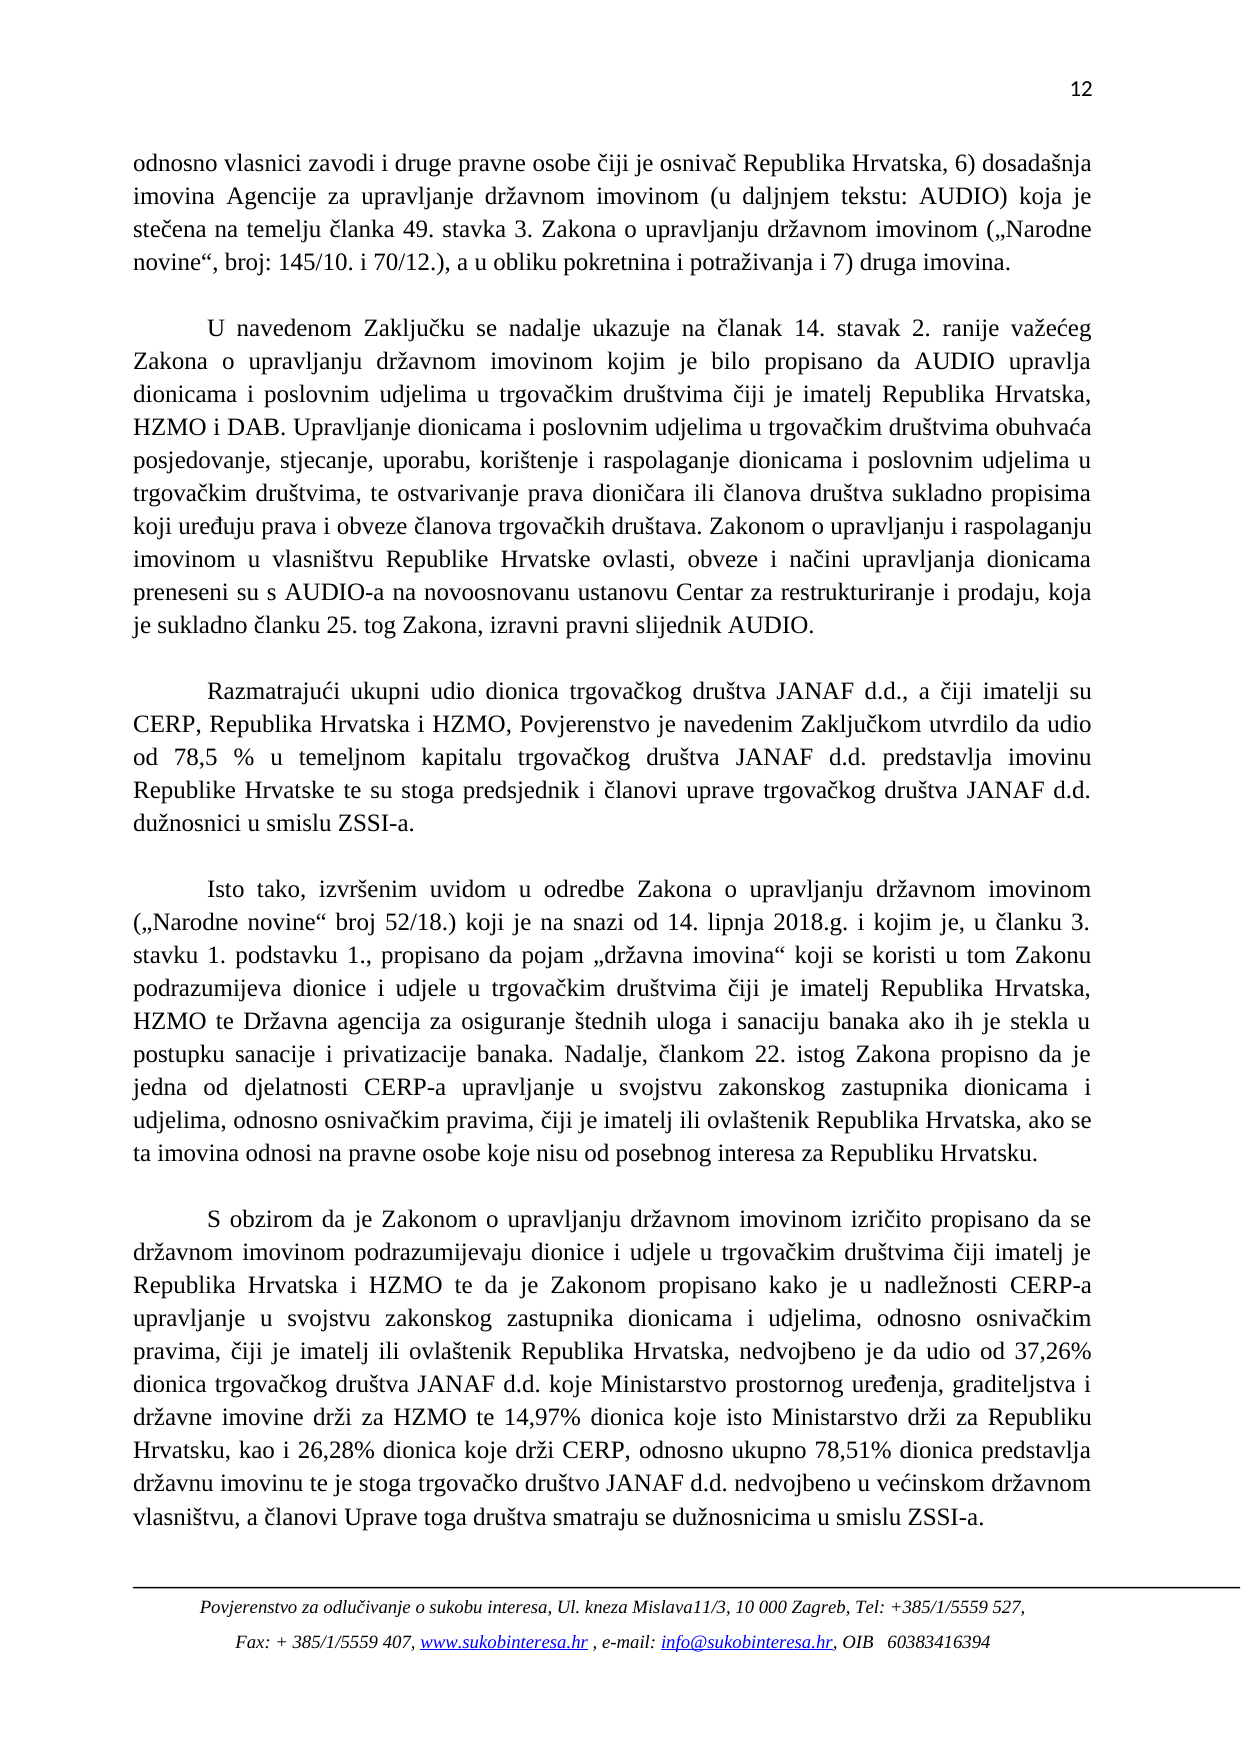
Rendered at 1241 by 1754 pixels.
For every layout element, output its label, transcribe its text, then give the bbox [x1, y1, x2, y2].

text S obzirom da je Zakonom o upravljanju državnom imovinom izričito propisano da se državnom imovinom podrazumijevaju dionice i udjele u trgovačkim društvima čiji imatelj je Republika Hrvatska i HZMO te da je Zakonom propisano kako je u nadležnosti CERP-a upravljanje u svojstvu zakonskog zastupnika dionicama i udjelima, odnosno osnivačkim pravima, čiji je imatelj ili ovlaštenik Republika Hrvatska, nedvojbeno je da udio od 37,26% dionica trgovačkog društva JANAF d.d. koje Ministarstvo prostornog uređenja, graditeljstva i državne imovine drži za HZMO te 14,97% dionica koje isto Ministarstvo drži za Republiku Hrvatsku, kao i 26,28% dionica koje drži CERP, odnosno ukupno 78,51% dionica predstavlja državnu imovinu te je stoga trgovačko društvo JANAF d.d. nedvojbeno u većinskom državnom vlasništvu, a članovi Uprave toga društva smatraju se dužnosnicima u smislu ZSSI-a. [133, 1204, 1092, 1530]
text U navedenom Zaključku se nadalje ukazuje na članak 14. stavak 2. ranije važećeg Zakona o upravljanju državnom imovinom kojim je bilo propisano da AUDIO upravlja dionicama i poslovnim udjelima u trgovačkim društvima čiji je imatelj Republika Hrvatska, HZMO i DAB. Upravljanje dionicama i poslovnim udjelima u trgovačkim društvima obuhvaća posjedovanje, stjecanje, uporabu, korištenje i raspolaganje dionicama i poslovnim udjelima u trgovačkim društvima, te ostvarivanje prava dioničara ili članova društva sukladno propisima koji uređuju prava i obveze članova trgovačkih društava. Zakonom o upravljanju i raspolaganju imovinom u vlasništvu Republike Hrvatske ovlasti, obveze i načini upravljanja dionicama preneseni su s AUDIO-a na novoosnovanu ustanovu Centar za restrukturiranje i prodaju, koja je sukladno članku 25. tog Zakona, izravni pravni slijednik AUDIO. [133, 313, 1092, 639]
text Isto tako, izvršenim uvidom u odredbe Zakona o upravljanju državnom imovinom („Narodne novine“ broj 52/18.) koji je na snazi od 14. lipnja 2018.g. i kojim je, u članku 3. stavku 1. podstavku 1., propisano da pojam „državna imovina“ koji se koristi u tom Zakonu podrazumijeva dionice i udjele u trgovačkim društvima čiji je imatelj Republika Hrvatska, HZMO te Državna agencija za osiguranje štednih uloga i sanaciju banaka ako ih je stekla u postupku sanacije i privatizacije banaka. Nadalje, člankom 22. istog Zakona propisno da je jedna od djelatnosti CERP-a upravljanje u svojstvu zakonskog zastupnika dionicama i udjelima, odnosno osnivačkim pravima, čiji je imatelj ili ovlaštenik Republika Hrvatska, ako se ta imovina odnosi na pravne osobe koje nisu od posebnog interesa za Republiku Hrvatsku. [133, 874, 1092, 1167]
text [133, 148, 1092, 276]
text Razmatrajući ukupni udio dionica trgovačkog društva JANAF d.d., a čiji imatelji su CERP, Republika Hrvatska i HZMO, Povjerenstvo je navedenim Zaključkom utvrdilo da udio od 78,5 % u temeljnom kapitalu trgovačkog društva JANAF d.d. predstavlja imovinu Republike Hrvatske te su stoga predsjednik i članovi uprave trgovačkog društva JANAF d.d. dužnosnici u smislu ZSSI-a. [133, 676, 1092, 837]
